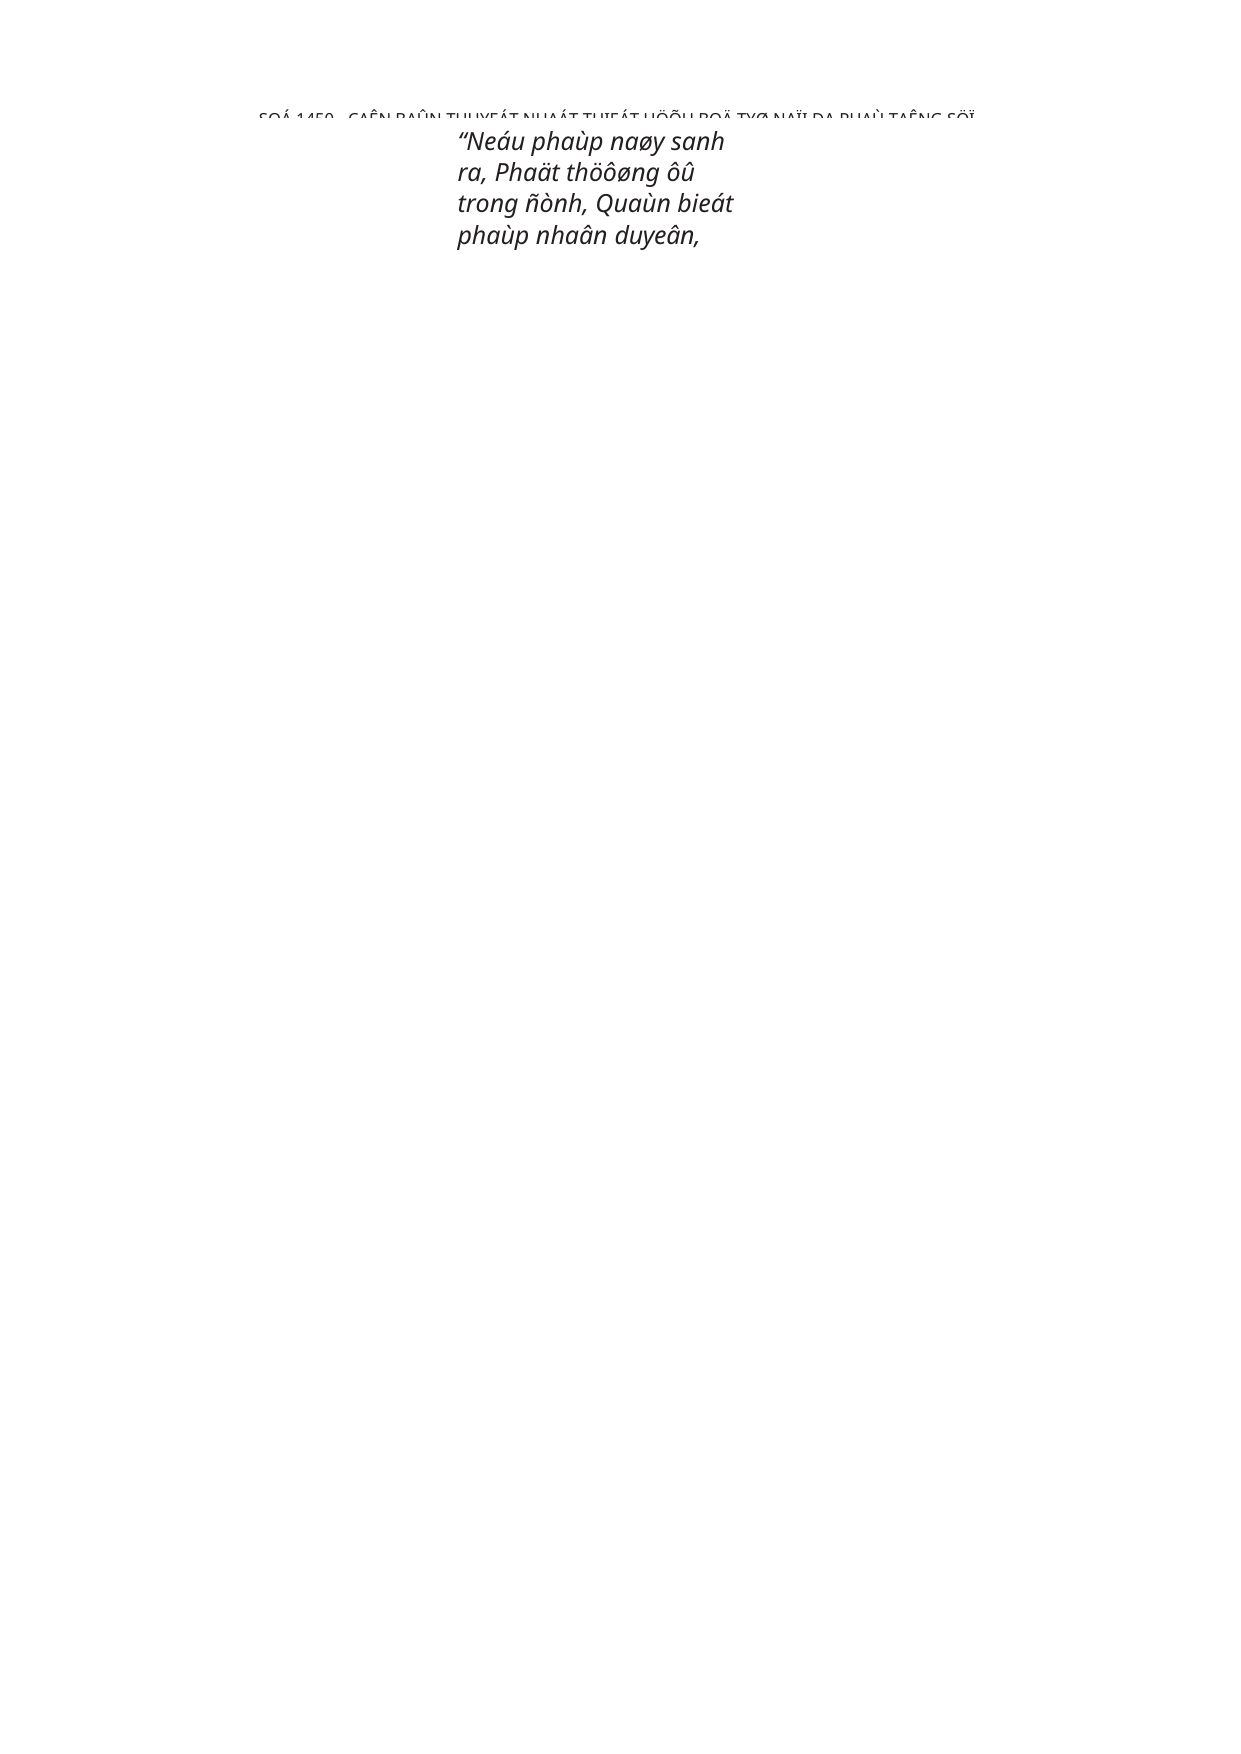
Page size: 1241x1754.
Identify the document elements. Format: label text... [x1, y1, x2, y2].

text “Neáu phaùp naøy sanh ra, Phaät thöôøng ôû trong ñònh, Quaùn bieát phaùp nhaân duyeân, [457, 125, 748, 252]
